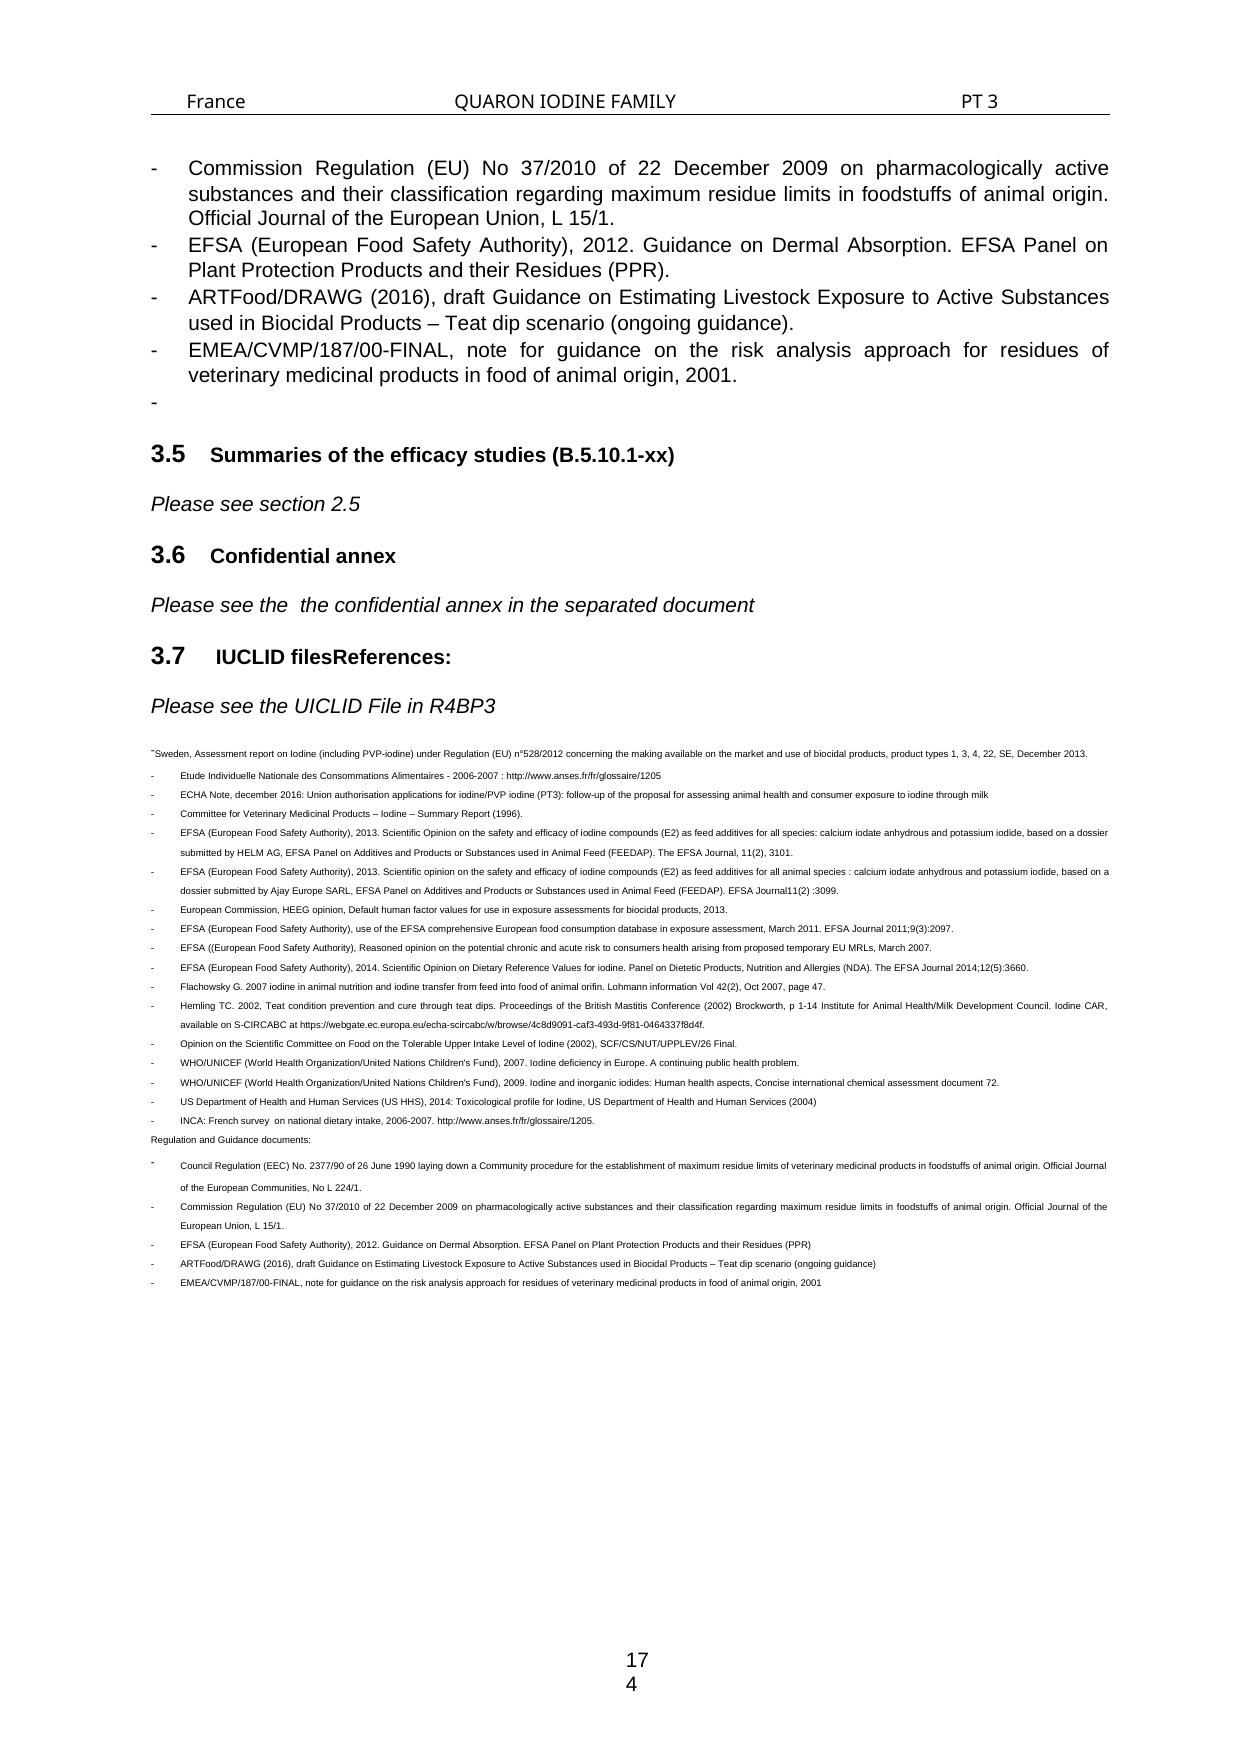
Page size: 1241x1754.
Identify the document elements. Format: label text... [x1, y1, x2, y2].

text - WHO/UNICEF (World Health Organization/United Nations Children's Fund), 2007. Iodine deficiency in Europe. A continuing public health problem. [151, 1058, 1110, 1077]
text - Etude Individuelle Nationale des Consommations Alimentaires - 2006-2007 : http://www.anses.fr/fr/glossaire/1205 [151, 770, 1110, 789]
text - EFSA (European Food Safety Authority), 2012. Guidance on Dermal Absorption. EFSA Panel on Plant Protection Products and their Residues (PPR) [151, 1239, 1110, 1258]
list ARTFood/DRAWG (2016), draft Guidance on Estimating Livestock Exposure to Active Substances used in Biocidal Products – Teat dip scenario (ongoing guidance). [151, 282, 1110, 335]
text - Hemling TC. 2002, Teat condition prevention and cure through teat dips. Proceedings of the British Mastitis Conference (2002) Brockworth, p 1-14 Institute for Animal Health/Milk Development Council. Iodine CAR, available on S-CIRCABC at https://webgate.ec.europa.eu/echa-scircabc/w/browse/4c8d9091-caf3-493d-9f81-0464337f8d4f. [151, 1000, 1110, 1038]
text - Opinion on the Scientific Committee on Food on the Tolerable Upper Intake Level of Iodine (2002), SCF/CS/NUT/UPPLEV/26 Final. [151, 1038, 1110, 1058]
text - Commission Regulation (EU) No 37/2010 of 22 December 2009 on pharmacologically active substances and their classification regarding maximum residue limits in foodstuffs of animal origin. Official Journal of the European Union, L 15/1. [151, 1201, 1110, 1239]
subtitle Summaries of the efficacy studies (B.5.10.1-xx) [151, 439, 1110, 468]
text - EFSA ((European Food Safety Authority), Reasoned opinion on the potential chronic and acute risk to consumers health arising from proposed temporary EU MRLs, March 2007. [151, 943, 1110, 962]
text - INCA: French survey on national dietary intake, 2006-2007. http://www.anses.fr/fr/glossaire/1205. [151, 1115, 1110, 1134]
text - WHO/UNICEF (World Health Organization/United Nations Children's Fund), 2009. Iodine and inorganic iodides: Human health aspects, Concise international chemical assessment document 72. [151, 1077, 1110, 1096]
text Please see the UICLID File in R4BP3 [151, 694, 1110, 718]
text - European Commission, HEEG opinion, Default human factor values for use in exposure assessments for biocidal products, 2013. [151, 904, 1110, 923]
text - Flachowsky G. 2007 iodine in animal nutrition and iodine transfer from feed into food of animal orifin. Lohmann information Vol 42(2), Oct 2007, page 47. [151, 981, 1110, 1000]
text - US Department of Health and Human Services (US HHS), 2014: Toxicological profile for Iodine, US Department of Health and Human Services (2004) [151, 1096, 1110, 1115]
text - EMEA/CVMP/187/00-FINAL, note for guidance on the risk analysis approach for residues of veterinary medicinal products in food of animal origin, 2001 [151, 1278, 1110, 1297]
subtitle Confidential annex [151, 540, 1110, 569]
text Please see section 2.5 [151, 492, 1110, 516]
subtitle IUCLID filesReferences: [151, 641, 1110, 670]
text - EFSA (European Food Safety Authority), 2013. Scientific opinion on the safety and efficacy of iodine compounds (E2) as feed additives for all animal species : calcium iodate anhydrous and potassium iodide, based on a dossier submitted by Ajay Europe SARL, EFSA Panel on Additives and Products or Substances used in Animal Feed (FEEDAP). EFSA Journal11(2) :3099. [151, 866, 1110, 904]
list EFSA (European Food Safety Authority), 2012. Guidance on Dermal Absorption. EFSA Panel on Plant Protection Products and their Residues (PPR). [151, 230, 1110, 282]
list EMEA/CVMP/187/00-FINAL, note for guidance on the risk analysis approach for residues of veterinary medicinal products in food of animal origin, 2001. [151, 335, 1110, 387]
text - Committee for Veterinary Medicinal Products – Iodine – Summary Report (1996). [151, 808, 1110, 828]
text - EFSA (European Food Safety Authority), use of the EFSA comprehensive European food consumption database in exposure assessment, March 2011. EFSA Journal 2011;9(3):2097. [151, 923, 1110, 943]
text -Sweden, Assessment report on Iodine (including PVP-iodine) under Regulation (EU) n°528/2012 concerning the making available on the market and use of biocidal products, product types 1, 3, 4, 22, SE, December 2013. [151, 742, 1110, 770]
list Commission Regulation (EU) No 37/2010 of 22 December 2009 on pharmacologically active substances and their classification regarding maximum residue limits in foodstuffs of animal origin. Official Journal of the European Union, L 15/1. [151, 153, 1110, 230]
text - ARTFood/DRAWG (2016), draft Guidance on Estimating Livestock Exposure to Active Substances used in Biocidal Products – Teat dip scenario (ongoing guidance) [151, 1258, 1110, 1278]
text - EFSA (European Food Safety Authority), 2014. Scientific Opinion on Dietary Reference Values for iodine. Panel on Dietetic Products, Nutrition and Allergies (NDA). The EFSA Journal 2014;12(5):3660. [151, 962, 1110, 981]
text - EFSA (European Food Safety Authority), 2013. Scientific Opinion on the safety and efficacy of iodine compounds (E2) as feed additives for all species: calcium iodate anhydrous and potassium iodide, based on a dossier submitted by HELM AG, EFSA Panel on Additives and Products or Substances used in Animal Feed (FEEDAP). The EFSA Journal, 11(2), 3101. [151, 828, 1110, 866]
text - ECHA Note, december 2016: Union authorisation applications for iodine/PVP iodine (PT3): follow-up of the proposal for assessing animal health and consumer exposure to iodine through milk [151, 789, 1110, 808]
text Regulation and Guidance documents: [151, 1134, 1110, 1153]
text - Council Regulation (EEC) No. 2377/90 of 26 June 1990 laying down a Community procedure for the establishment of maximum residue limits of veterinary medicinal products in foodstuffs of animal origin. Official Journal of the European Communities, No L 224/1. [151, 1153, 1110, 1201]
text Please see the the confidential annex in the separated document [151, 593, 1110, 617]
